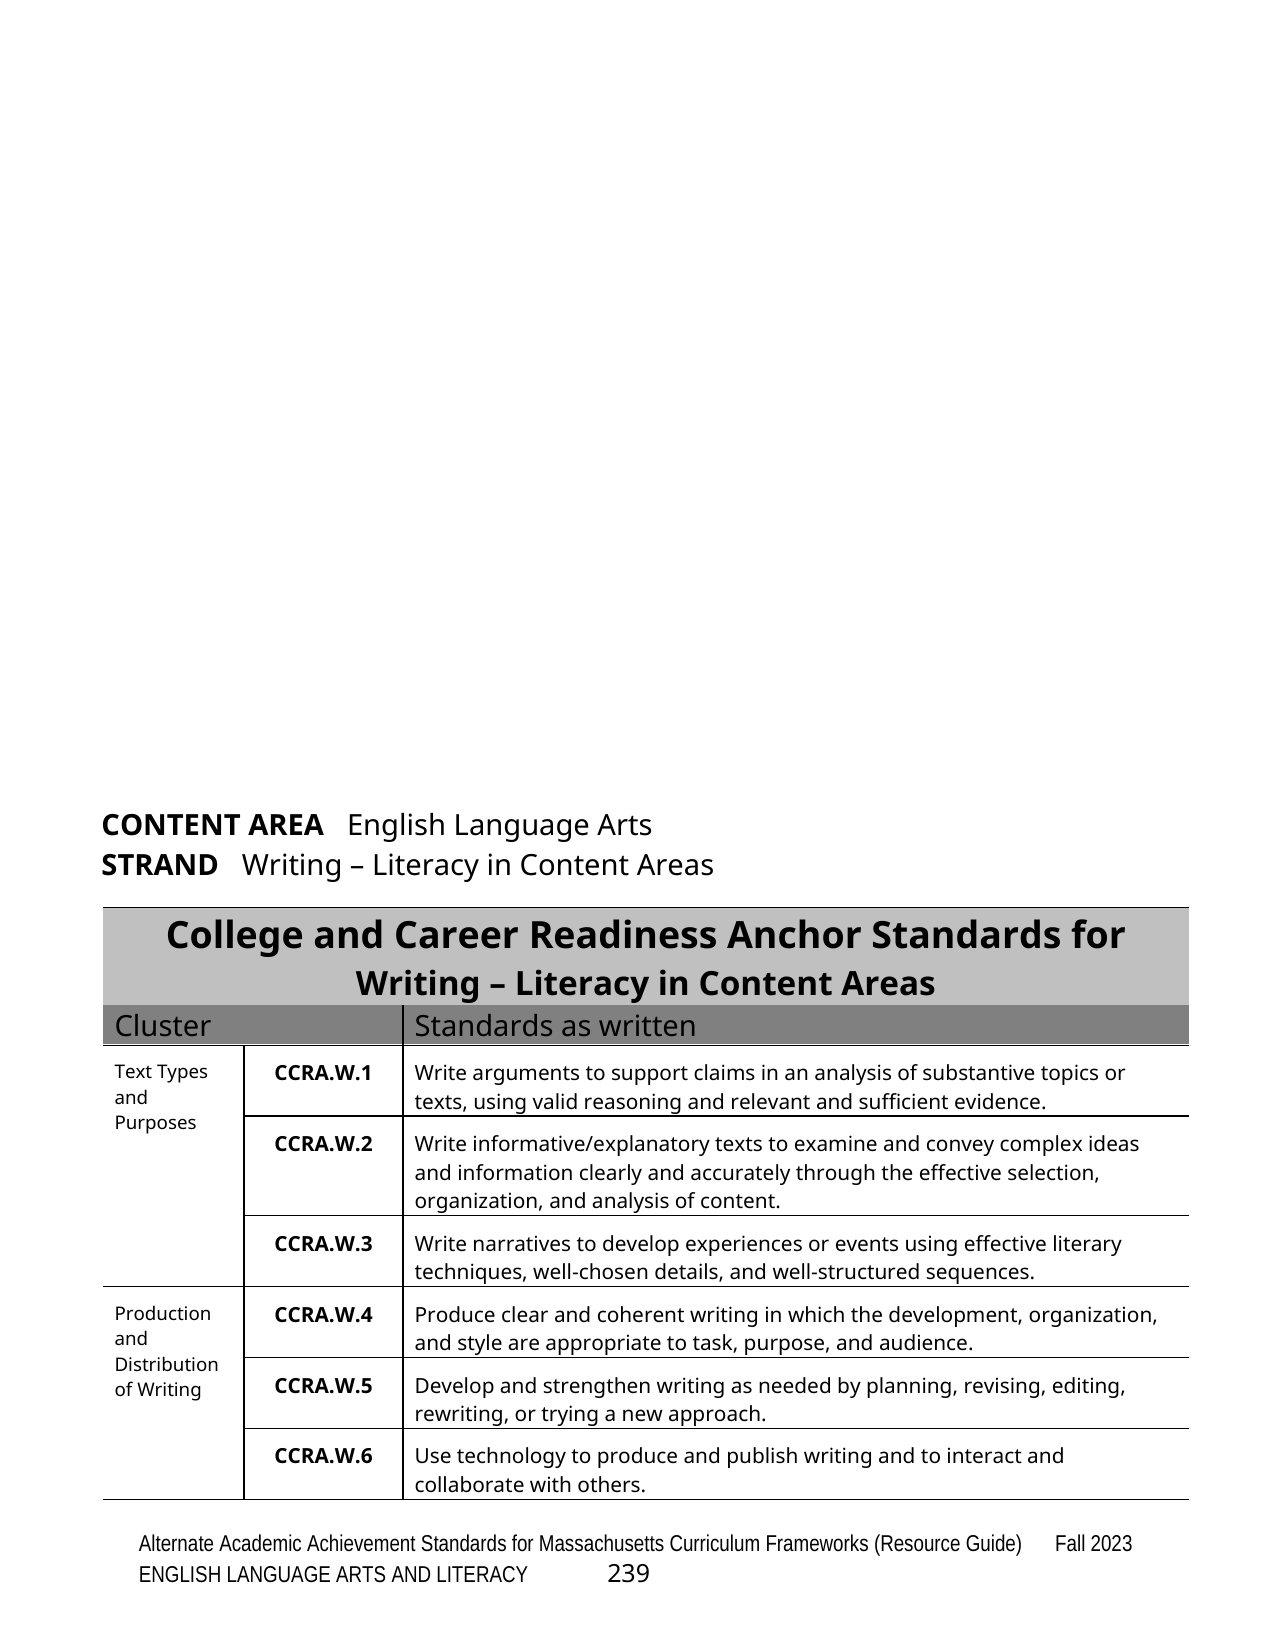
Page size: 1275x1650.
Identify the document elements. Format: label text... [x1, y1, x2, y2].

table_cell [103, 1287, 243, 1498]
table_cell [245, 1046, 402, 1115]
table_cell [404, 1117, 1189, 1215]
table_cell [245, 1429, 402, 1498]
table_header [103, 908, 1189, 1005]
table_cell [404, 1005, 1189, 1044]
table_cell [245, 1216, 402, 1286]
subtitle STRAND Writing – Literacy in Content Areas [101, 844, 1132, 884]
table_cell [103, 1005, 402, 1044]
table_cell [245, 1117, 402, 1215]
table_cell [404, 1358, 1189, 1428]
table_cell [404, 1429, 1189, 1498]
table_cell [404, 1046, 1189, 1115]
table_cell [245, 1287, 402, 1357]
subtitle CONTENT AREA English Language Arts [101, 805, 1132, 844]
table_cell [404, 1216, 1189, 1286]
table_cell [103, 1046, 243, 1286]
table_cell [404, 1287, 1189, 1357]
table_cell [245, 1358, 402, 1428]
